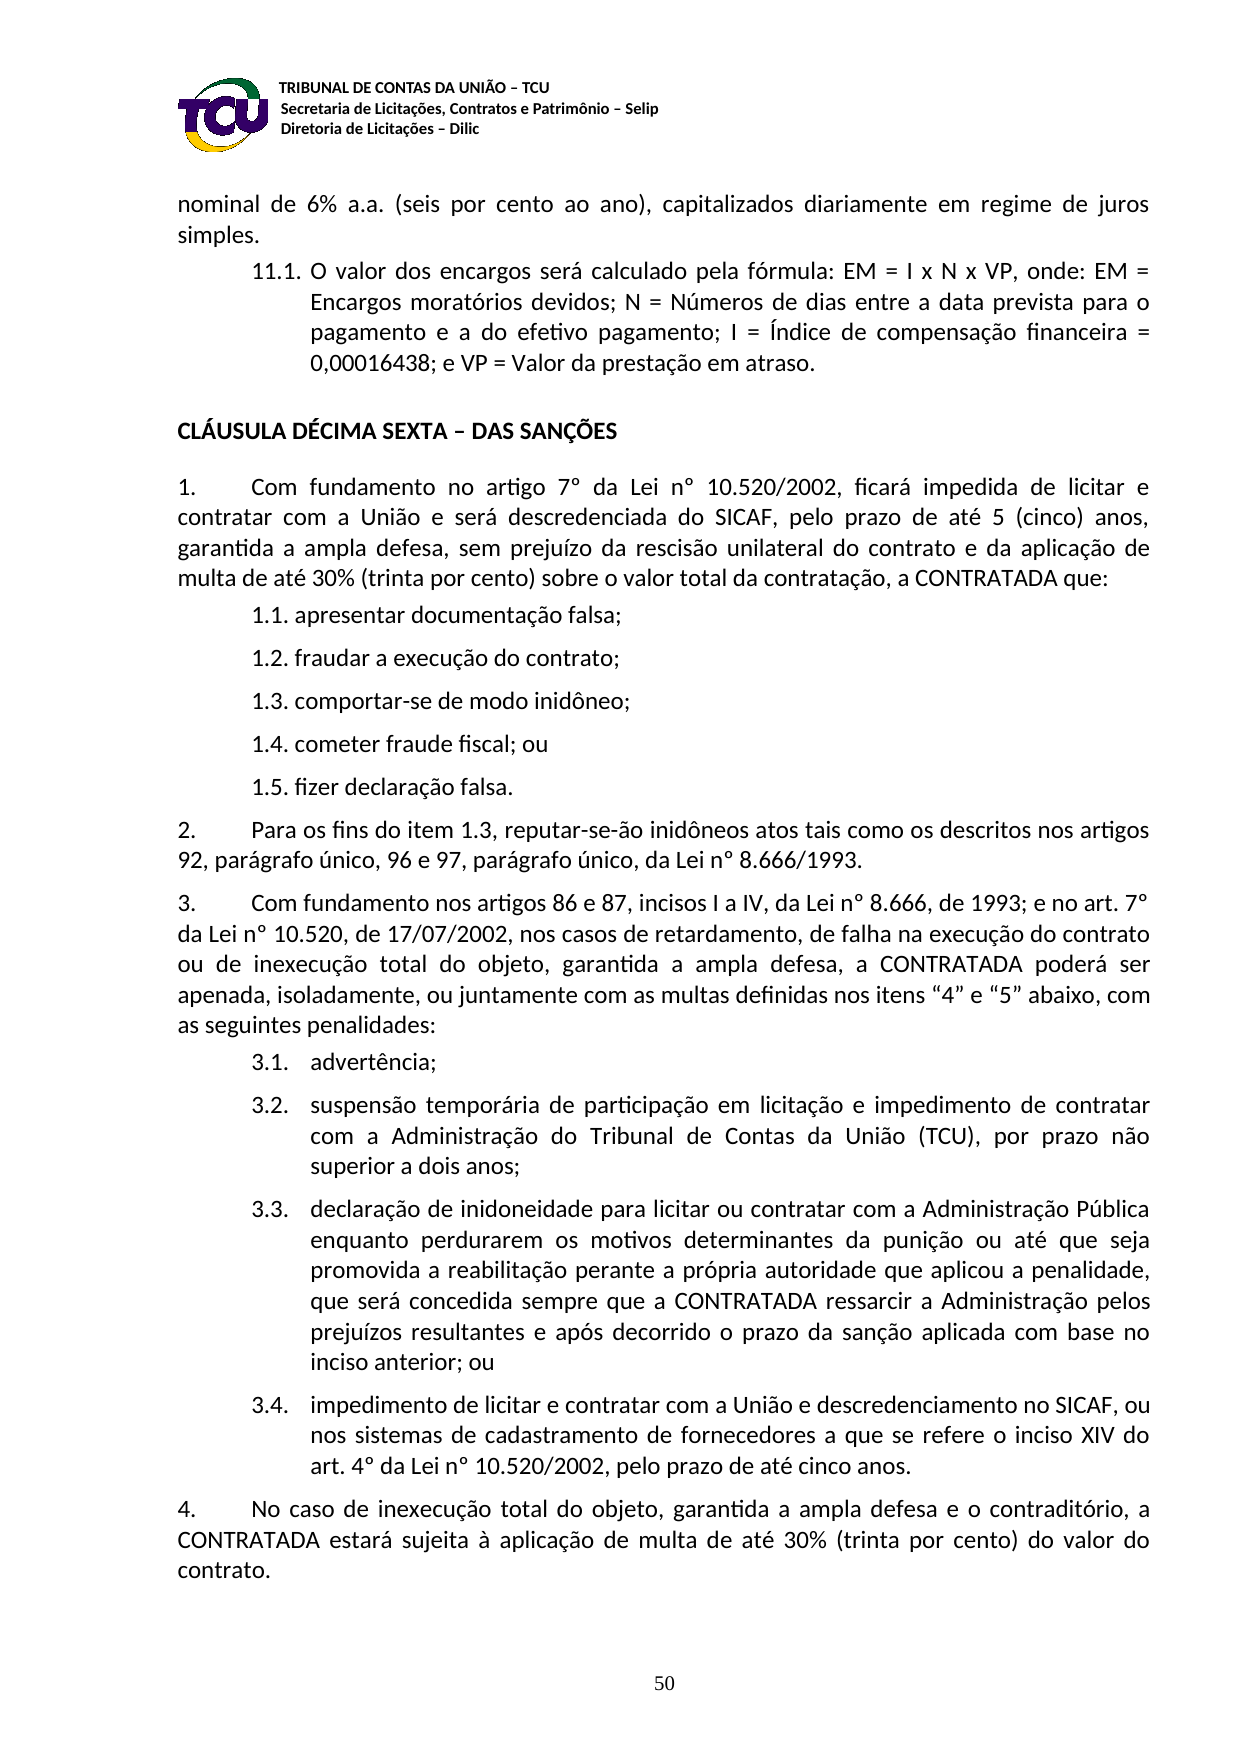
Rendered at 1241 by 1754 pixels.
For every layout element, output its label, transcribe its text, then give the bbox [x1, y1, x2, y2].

text 3.4. impedimento de licitar e contratar com a União e descredenciamento no SICAF, ou nos sistemas de cadastramento de fornecedores a que se refere o inciso XIV do art. 4º da Lei nº 10.520/2002, pelo prazo de até cinco anos. [251, 1389, 1152, 1481]
text 1.4. cometer fraude fiscal; ou [251, 728, 1152, 758]
text 1.1. apresentar documentação falsa; [251, 599, 1152, 629]
text 1.2. fraudar a execução do contrato; [251, 642, 1152, 672]
picture [177, 78, 268, 152]
text 1.3. comportar-se de modo inidôneo; [251, 685, 1152, 716]
text 3.3. declaração de inidoneidade para licitar ou contratar com a Administração Pública enquanto perdurarem os motivos determinantes da punição ou até que seja promovida a reabilitação perante a própria autoridade que aplicou a penalidade, que será concedida sempre que a CONTRATADA ressarcir a Administração pelos prejuízos resultantes e após decorrido o prazo da sanção aplicada com base no inciso anterior; ou [251, 1193, 1152, 1377]
text 3. Com fundamento nos artigos 86 e 87, incisos I a IV, da Lei nº 8.666, de 1993; e no art. 7º da Lei nº 10.520, de 17/07/2002, nos casos de retardamento, de falha na execução do contrato ou de inexecução total do objeto, garantida a ampla defesa, a CONTRATADA poderá ser apenada, isoladamente, ou juntamente com as multas definidas nos itens “4” e “5” abaixo, com as seguintes penalidades: [177, 888, 1152, 1040]
text 2. Para os fins do item 1.3, reputar-se-ão inidôneos atos tais como os descritos nos artigos 92, parágrafo único, 96 e 97, parágrafo único, da Lei nº 8.666/1993. [177, 814, 1152, 875]
subtitle CLÁUSULA DÉCIMA SEXTA – DAS SANÇÕES [177, 415, 1152, 446]
text 1.5. fizer declaração falsa. [251, 771, 1152, 802]
text 3.1. advertência; [251, 1046, 1152, 1077]
text 3.2. suspensão temporária de participação em licitação e impedimento de contratar com a Administração do Tribunal de Contas da União (TCU), por prazo não superior a dois anos; [251, 1089, 1152, 1181]
text 4. No caso de inexecução total do objeto, garantida a ampla defesa e o contraditório, a CONTRATADA estará sujeita à aplicação de multa de até 30% (trinta por cento) do valor do contrato. [177, 1493, 1152, 1585]
text 11.1. O valor dos encargos será calculado pela fórmula: EM = I x N x VP, onde: EM = Encargos moratórios devidos; N = Números de dias entre a data prevista para o pagamento e a do efetivo pagamento; I = Índice de compensação financeira = 0,00016438; e VP = Valor da prestação em atraso. [251, 256, 1152, 378]
text 1. Com fundamento no artigo 7º da Lei nº 10.520/2002, ficará impedida de licitar e contratar com a União e será descredenciada do SICAF, pelo prazo de até 5 (cinco) anos, garantida a ampla defesa, sem prejuízo da rescisão unilateral do contrato e da aplicação de multa de até 30% (trinta por cento) sobre o valor total da contratação, a CONTRATADA que: [177, 471, 1152, 593]
